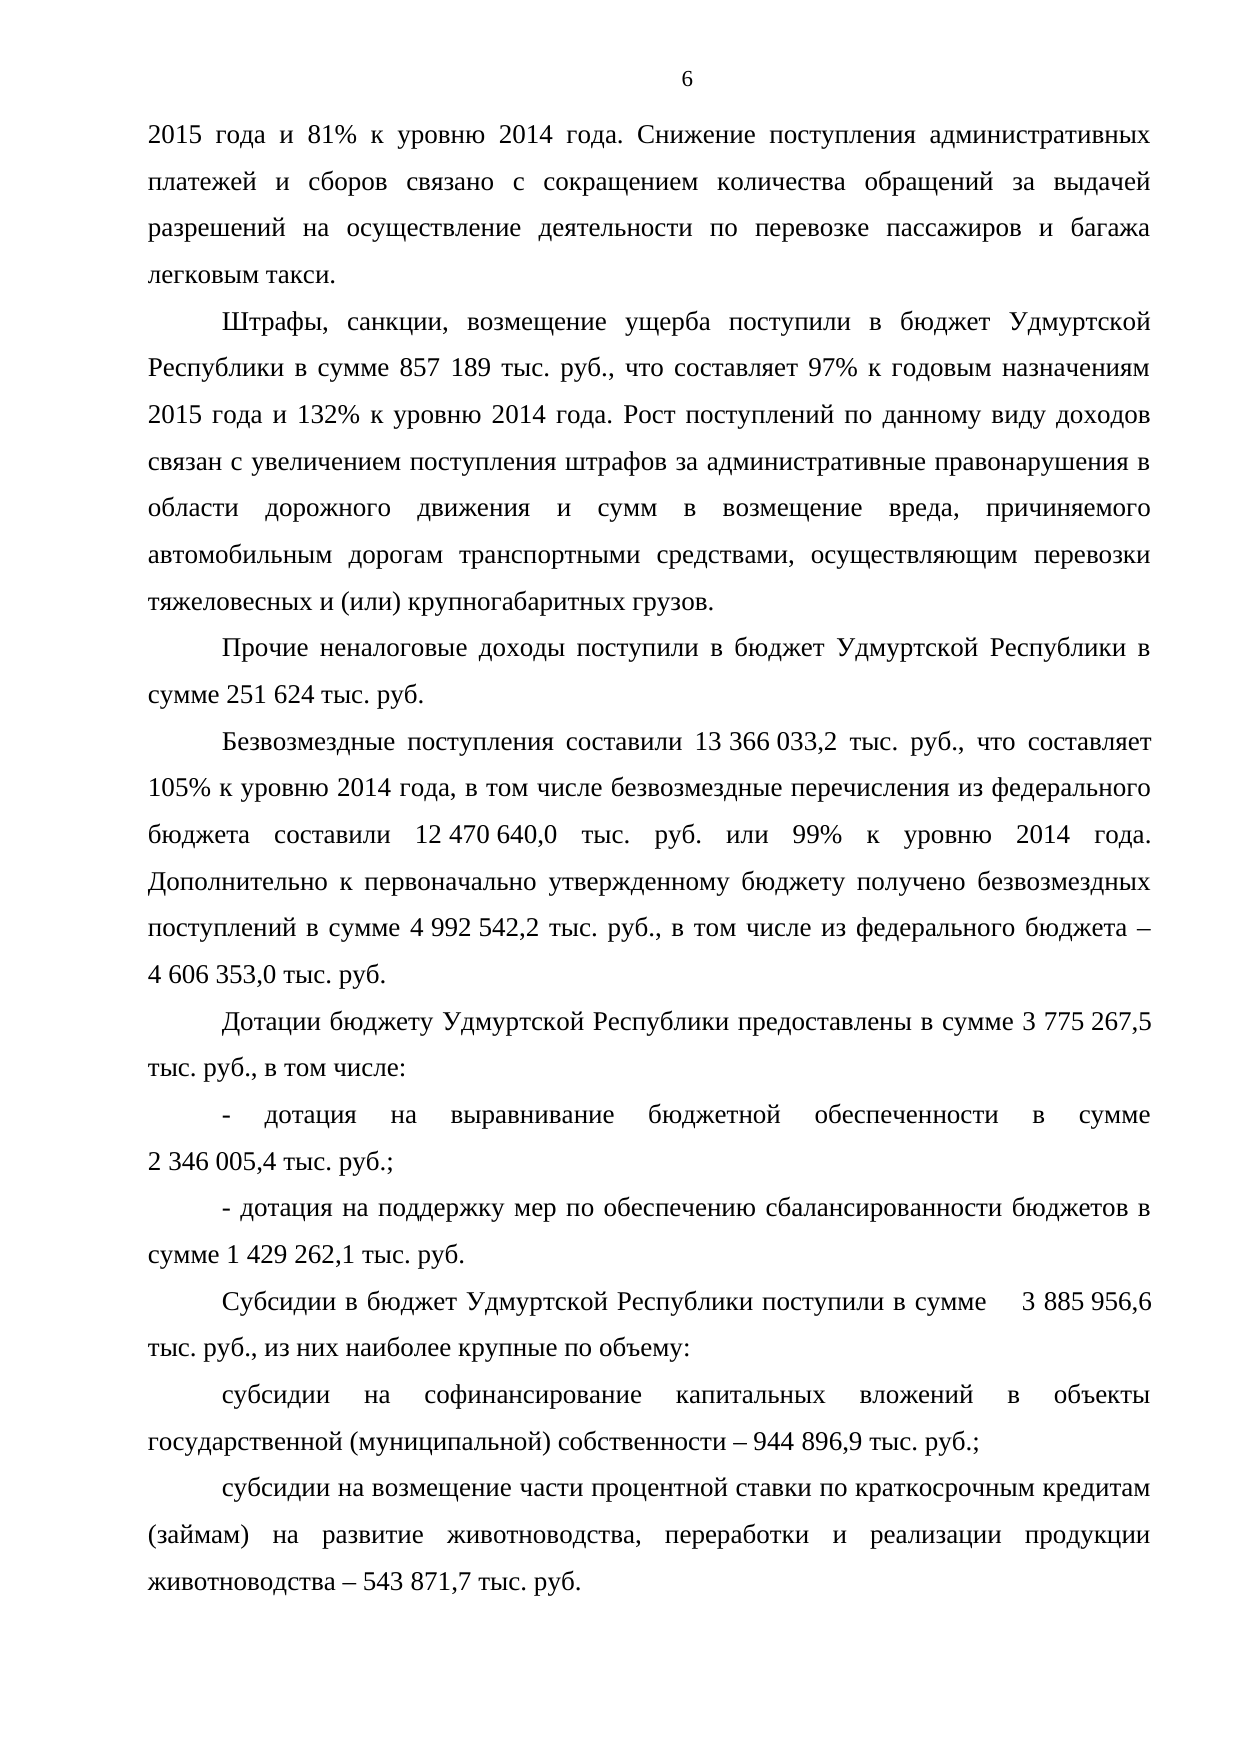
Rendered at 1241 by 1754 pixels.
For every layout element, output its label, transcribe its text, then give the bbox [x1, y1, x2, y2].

text - дотация на поддержку мер по обеспечению сбалансированности бюджетов в сумме 1 429 262,1 тыс. руб. [148, 1191, 1152, 1269]
text Прочие неналоговые доходы поступили в бюджет Удмуртской Республики в сумме 251 624 тыс. руб. [148, 631, 1152, 709]
text Штрафы, санкции, возмещение ущерба поступили в бюджет Удмуртской Республики в сумме 857 189 тыс. руб., что составляет 97% к годовым назначениям 2015 года и 132% к уровню 2014 года. Рост поступлений по данному виду доходов связан с увеличением поступления штрафов за административные правонарушения в области дорожного движения и сумм в возмещение вреда, причиняемого автомобильным дорогам транспортными средствами, осуществляющим перевозки тяжеловесных и (или) крупногабаритных грузов. [148, 305, 1152, 616]
text Субсидии в бюджет Удмуртской Республики поступили в сумме 3 885 956,6 тыс. руб., из них наиболее крупные по объему: [148, 1285, 1152, 1363]
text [148, 118, 1152, 289]
text субсидии на возмещение части процентной ставки по краткосрочным кредитам (займам) на развитие животноводства, переработки и реализации продукции животноводства – 543 871,7 тыс. руб. [148, 1471, 1152, 1596]
text субсидии на софинансирование капитальных вложений в объекты государственной (муниципальной) собственности – 944 896,9 тыс. руб.; [148, 1378, 1152, 1456]
text Безвозмездные поступления составили 13 366 033,2 тыс. руб., что составляет 105% к уровню 2014 года, в том числе безвозмездные перечисления из федерального бюджета составили 12 470 640,0 тыс. руб. или 99% к уровню 2014 года. Дополнительно к первоначально утвержденному бюджету получено безвозмездных поступлений в сумме 4 992 542,2 тыс. руб., в том числе из федерального бюджета – 4 606 353,0 тыс. руб. [148, 725, 1152, 989]
text - дотация на выравнивание бюджетной обеспеченности в сумме 2 346 005,4 тыс. руб.; [148, 1098, 1152, 1176]
text Дотации бюджету Удмуртской Республики предоставлены в сумме 3 775 267,5 тыс. руб., в том числе: [148, 1005, 1152, 1083]
